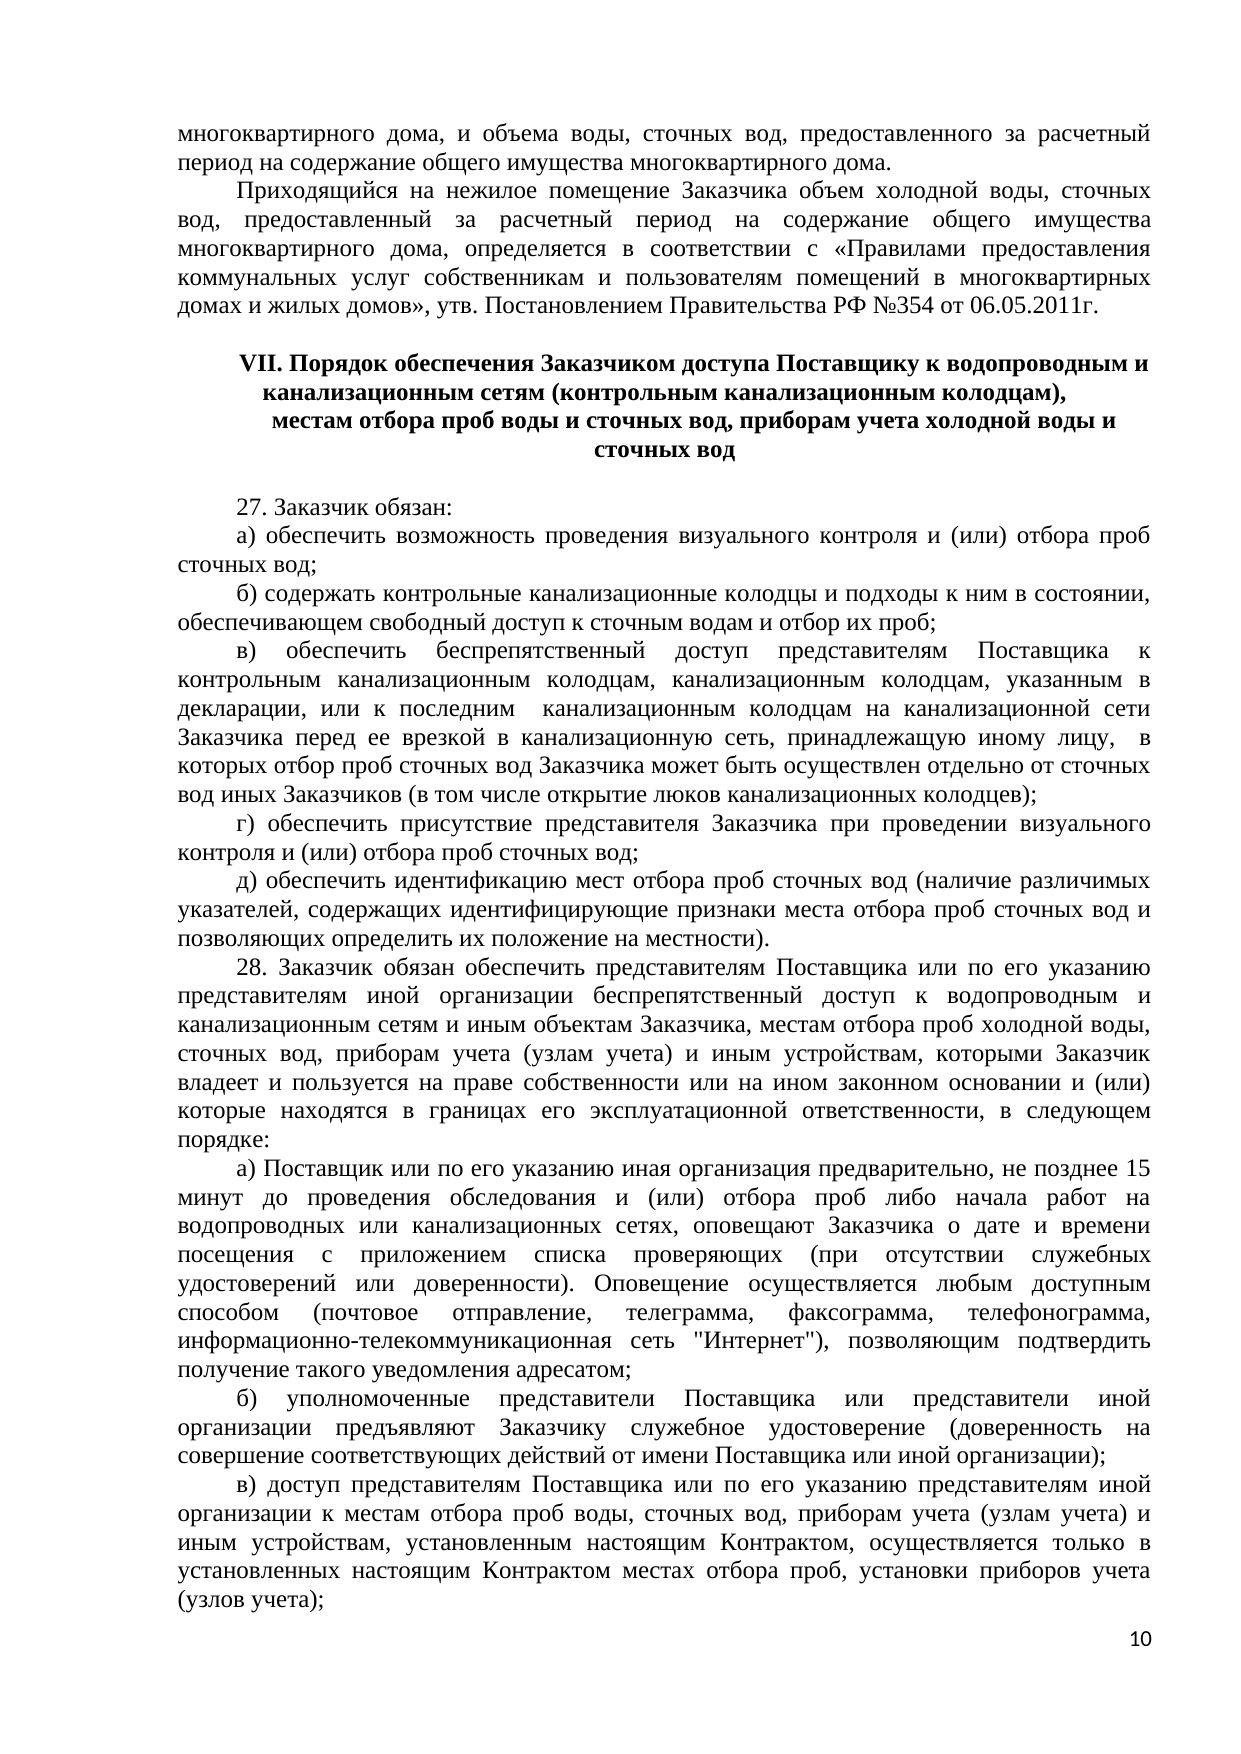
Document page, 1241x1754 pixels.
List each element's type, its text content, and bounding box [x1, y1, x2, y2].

text а) Поставщик или по его указанию иная организация предварительно, не позднее 15 минут до проведения обследования и (или) отбора проб либо начала работ на водопроводных или канализационных сетях, оповещают Заказчика о дате и времени посещения с приложением списка проверяющих (при отсутствии служебных удостоверений или доверенности). Оповещение осуществляется любым доступным способом (почтовое отправление, телеграмма, факсограмма, телефонограмма, информационно-телекоммуникационная сеть "Интернет"), позволяющим подтвердить получение такого уведомления адресатом; [177, 1153, 1152, 1383]
text б) содержать контрольные канализационные колодцы и подходы к ним в состоянии, обеспечивающем свободный доступ к сточным водам и отбор их проб; [177, 578, 1152, 636]
text VII. Порядок обеспечения Заказчиком доступа Поставщику к водопроводным и канализационным сетям (контрольным канализационным колодцам), [177, 348, 1152, 406]
text 28. Заказчик обязан обеспечить представителям Поставщика или по его указанию представителям иной организации беспрепятственный доступ к водопроводным и канализационным сетям и иным объектам Заказчика, местам отбора проб холодной воды, сточных вод, приборам учета (узлам учета) и иным устройствам, которыми Заказчик владеет и пользуется на праве собственности или на ином законном основании и (или) которые находятся в границах его эксплуатационной ответственности, в следующем порядке: [177, 952, 1152, 1153]
text в) обеспечить беспрепятственный доступ представителям Поставщика к контрольным канализационным колодцам, канализационным колодцам, указанным в декларации, или к последним канализационным колодцам на канализационной сети Заказчика перед ее врезкой в канализационную сеть, принадлежащую иному лицу, в которых отбор проб сточных вод Заказчика может быть осуществлен отдельно от сточных вод иных Заказчиков (в том числе открытие люков канализационных колодцев); [177, 636, 1152, 808]
text 27. Заказчик обязан: [177, 492, 1152, 521]
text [177, 118, 1152, 176]
text д) обеспечить идентификацию мест отбора проб сточных вод (наличие различимых указателей, содержащих идентифицирующие признаки места отбора проб сточных вод и позволяющих определить их положение на местности). [177, 866, 1152, 952]
text Приходящийся на нежилое помещение Заказчика объем холодной воды, сточных вод, предоставленный за расчетный период на содержание общего имущества многоквартирного дома, определяется в соответствии с «Правилами предоставления коммунальных услуг собственникам и пользователям помещений в многоквартирных домах и жилых домов», утв. Постановлением Правительства РФ №354 от 06.05.2011г. [177, 176, 1152, 319]
text г) обеспечить присутствие представителя Заказчика при проведении визуального контроля и (или) отбора проб сточных вод; [177, 808, 1152, 866]
text б) уполномоченные представители Поставщика или представители иной организации предъявляют Заказчику служебное удостоверение (доверенность на совершение соответствующих действий от имени Поставщика или иной организации); [177, 1383, 1152, 1469]
text местам отбора проб воды и сточных вод, приборам учета холодной воды и сточных вод [177, 406, 1152, 463]
text в) доступ представителям Поставщика или по его указанию представителям иной организации к местам отбора проб воды, сточных вод, приборам учета (узлам учета) и иным устройствам, установленным настоящим Контрактом, осуществляется только в установленных настоящим Контрактом местах отбора проб, установки приборов учета (узлов учета); [177, 1469, 1152, 1613]
text а) обеспечить возможность проведения визуального контроля и (или) отбора проб сточных вод; [177, 521, 1152, 578]
